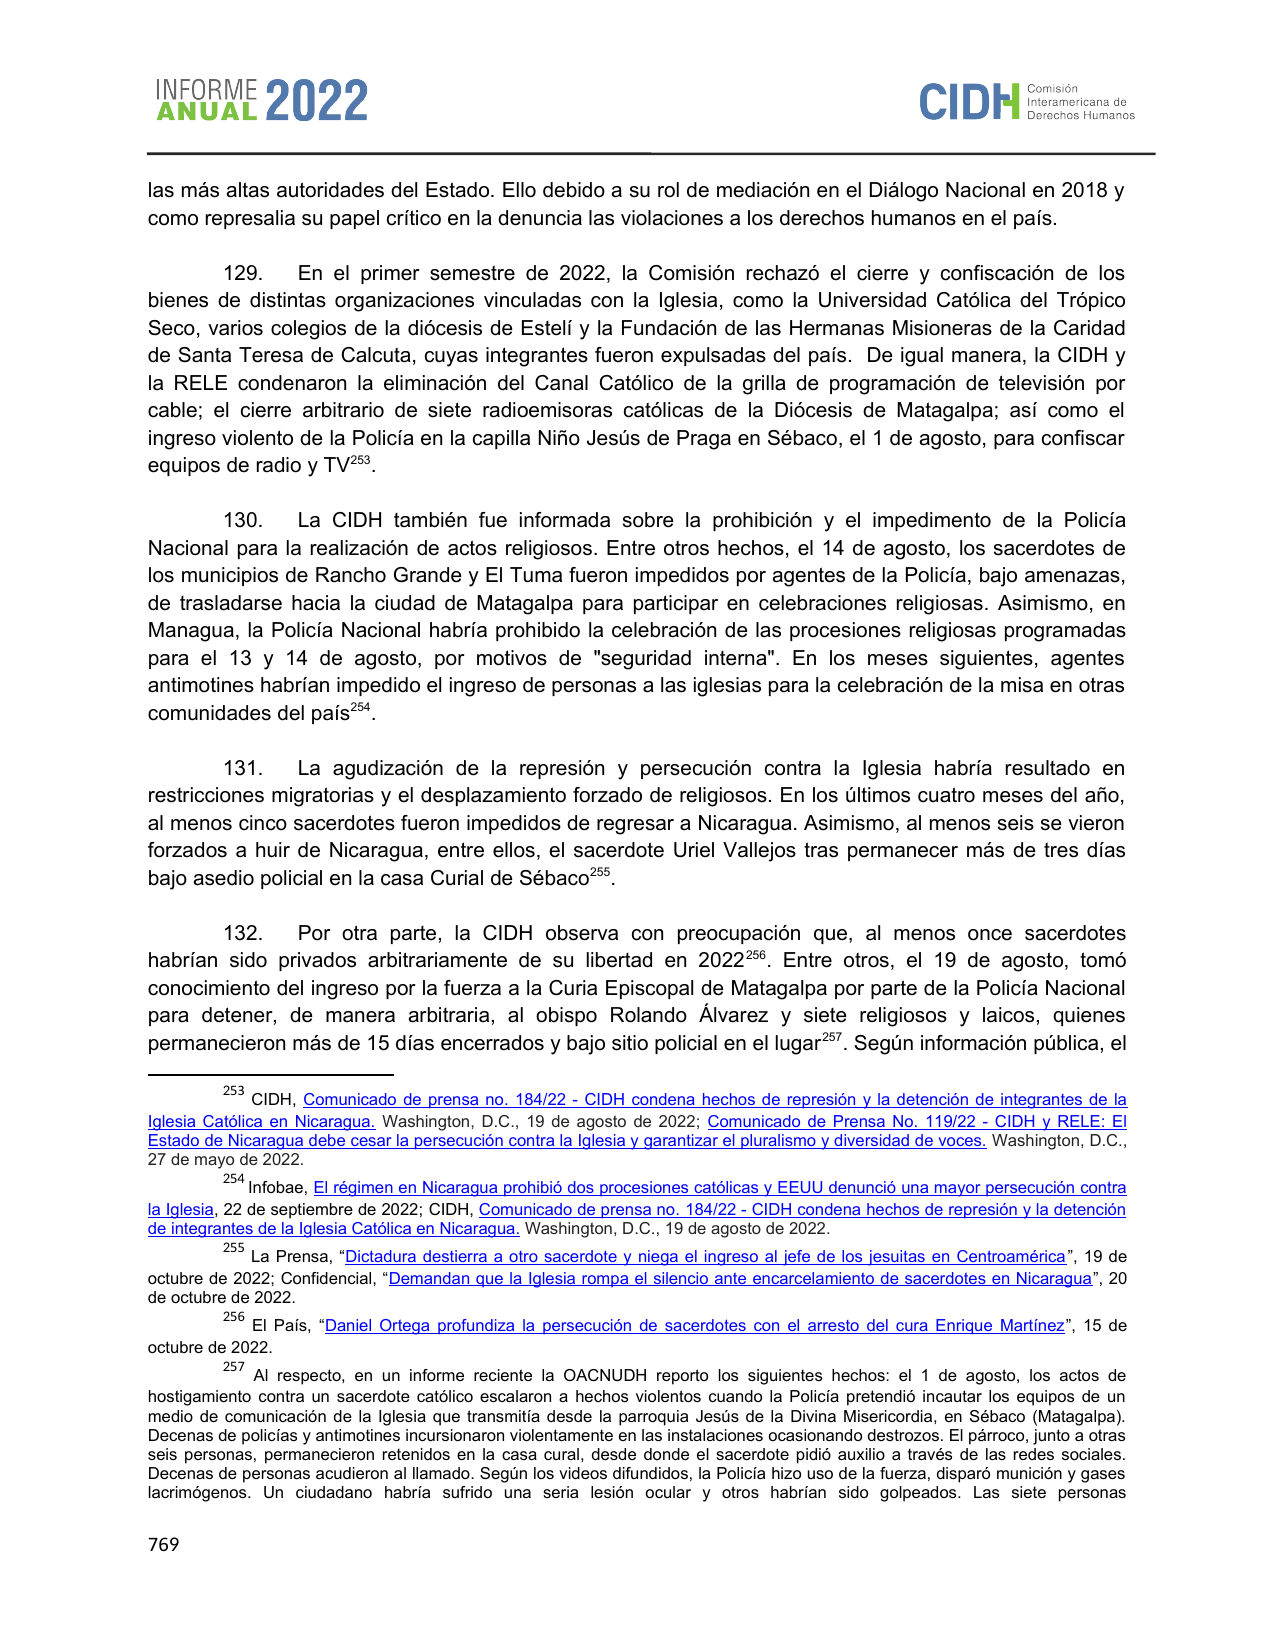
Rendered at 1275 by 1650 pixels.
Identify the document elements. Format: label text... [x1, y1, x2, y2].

list La CIDH también fue informada sobre la prohibición y el impedimento de la Policía Nacional para la realización de actos religiosos. Entre otros hechos, el 14 de agosto, los sacerdotes de los municipios de Rancho Grande y El Tuma fueron impedidos por agentes de la Policía, bajo amenazas, de trasladarse hacia la ciudad de Matagalpa para participar en celebraciones religiosas. Asimismo, en Managua, la Policía Nacional habría prohibido la celebración de las procesiones religiosas programadas para el 13 y 14 de agosto, por motivos de "seguridad interna". En los meses siguientes, agentes antimotines habrían impedido el ingreso de personas a las iglesias para la celebración de la misa en otras comunidades del país. [148, 508, 1127, 724]
list En el primer semestre de 2022, la Comisión rechazó el cierre y confiscación de los bienes de distintas organizaciones vinculadas con la Iglesia, como la Universidad Católica del Trópico Seco, varios colegios de la diócesis de Estelí y la Fundación de las Hermanas Misioneras de la Caridad de Santa Teresa de Calcuta, cuyas integrantes fueron expulsadas del país. De igual manera, la CIDH y la RELE condenaron la eliminación del Canal Católico de la grilla de programación de televisión por cable; el cierre arbitrario de siete radioemisoras católicas de la Diócesis de Matagalpa; así como el ingreso violento de la Policía en la capilla Niño Jesús de Praga en Sébaco, el 1 de agosto, para confiscar equipos de radio y TV. [148, 260, 1127, 477]
list Por otra parte, la CIDH observa con preocupación que, al menos once sacerdotes habrían sido privados arbitrariamente de su libertad en 2022. Entre otros, el 19 de agosto, tomó conocimiento del ingreso por la fuerza a la Curia Episcopal de Matagalpa por parte de la Policía Nacional para detener, de manera arbitraria, al obispo Rolando Álvarez y siete religiosos y laicos, quienes permanecieron más de 15 días encerrados y bajo sitio policial en el lugar. Según información pública, el Obispo habría sido responsabilizado por las autoridades de "ejecutar actos de odio" y "desestabilizar al Estado"; asimismo, la Vicepresidenta lo acusó públicamente de cometer "crímenes de lesa espiritualidad", debido a su denuncia y oposición a la confiscación y cierre de siete radioemisoras de la Diócesis de Matagalpa. A la fecha, permanece incomunicado y bajo arresto domiciliar, sin que exista una acusación formal en su contra. [148, 920, 1127, 1054]
list En el periodo bajo análisis, la CIDH constató la agudización de un contexto sistemático de persecución, criminalización, hostigamiento, asedio policial, declaraciones estigmatizantes y, en general, de actos de represión en contra de integrantes de la Iglesia católica en Nicaragua por parte de las más altas autoridades del Estado. Ello debido a su rol de mediación en el Diálogo Nacional en 2018 y como represalia su papel crítico en la denuncia las violaciones a los derechos humanos en el país. [148, 178, 1127, 229]
picture [147, 73, 372, 126]
list La agudización de la represión y persecución contra la Iglesia habría resultado en restricciones migratorias y el desplazamiento forzado de religiosos. En los últimos cuatro meses del año, al menos cinco sacerdotes fueron impedidos de regresar a Nicaragua. Asimismo, al menos seis se vieron forzados a huir de Nicaragua, entre ellos, el sacerdote Uriel Vallejos tras permanecer más de tres días bajo asedio policial en la casa Curial de Sébaco. [148, 755, 1127, 889]
picture [912, 73, 1156, 130]
